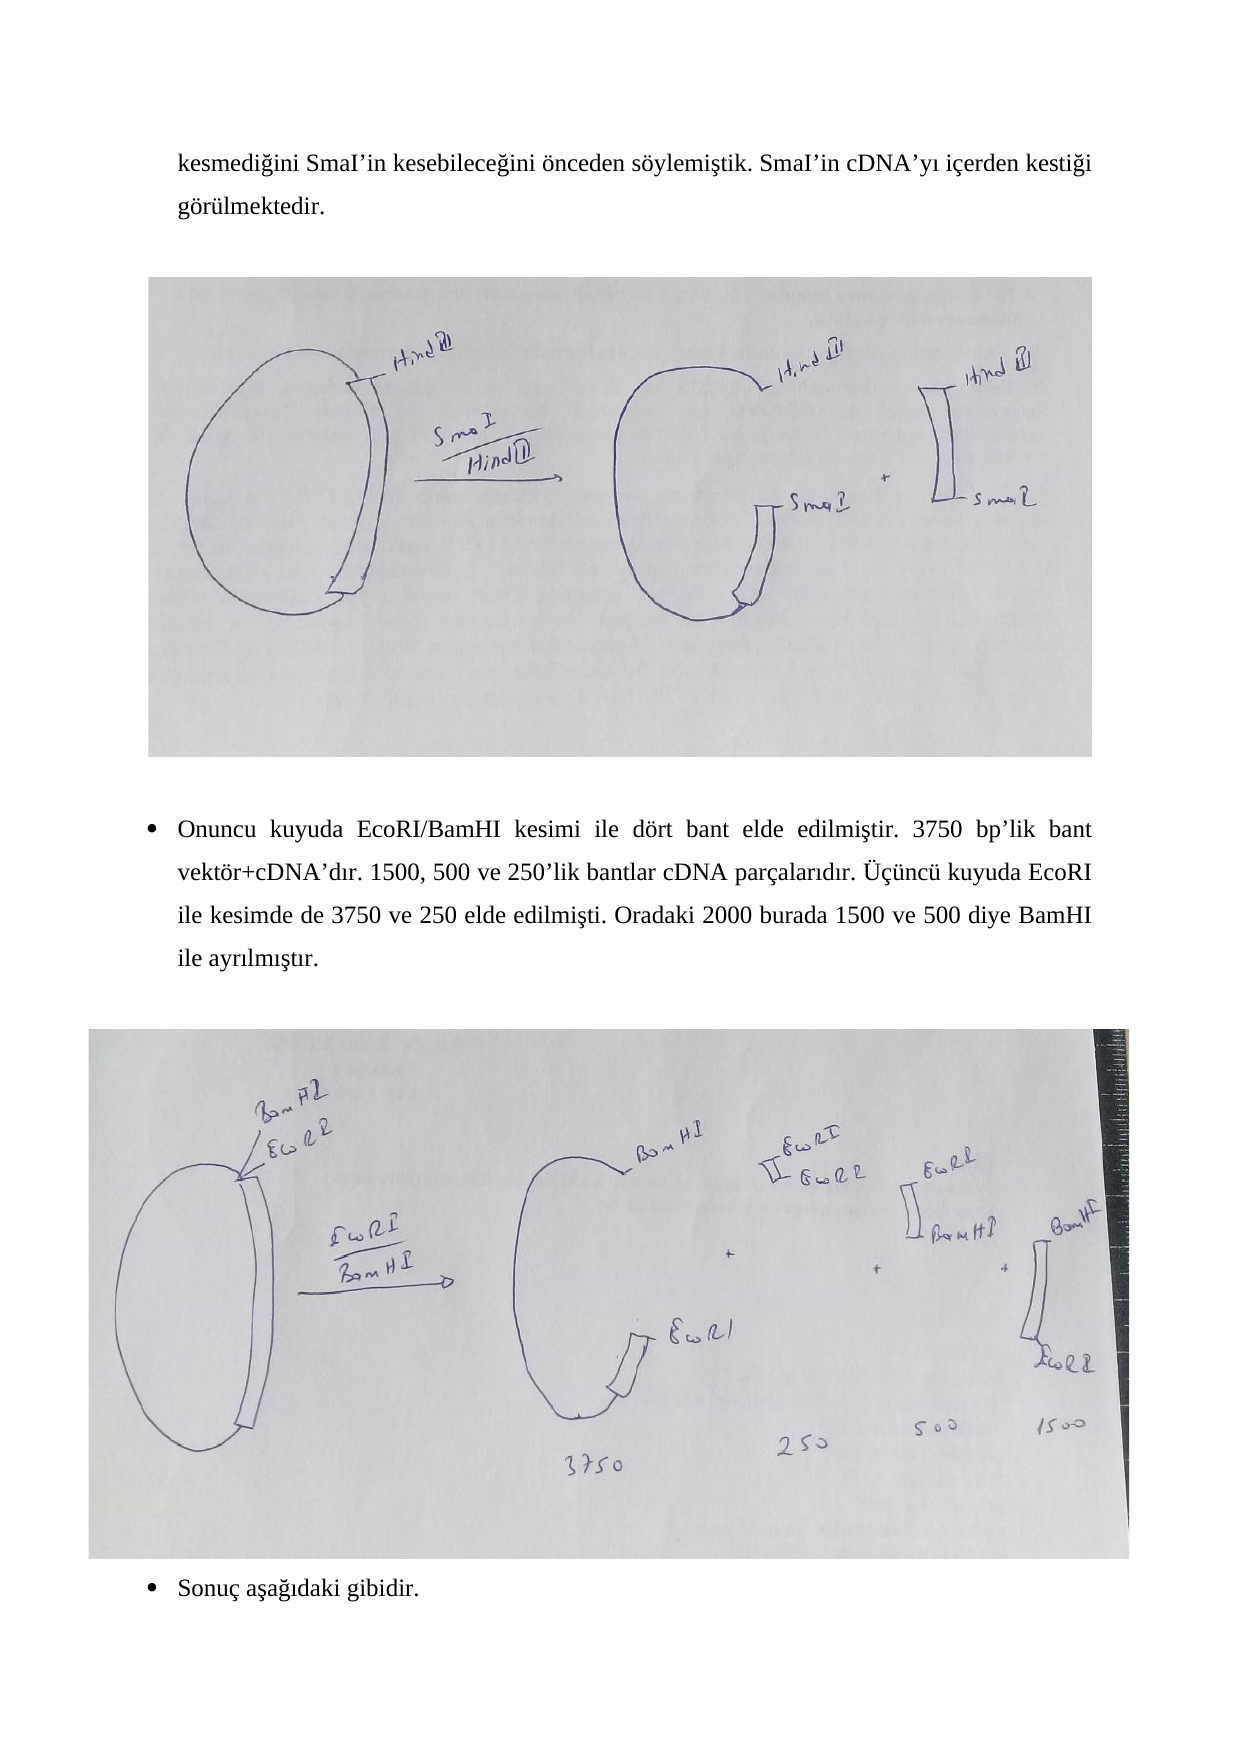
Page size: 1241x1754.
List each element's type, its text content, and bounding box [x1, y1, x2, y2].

list Sonuç aşağıdaki gibidir. [148, 1573, 1152, 1602]
picture [88, 1029, 1130, 1559]
list Onuncu kuyuda EcoRI/BamHI kesimi ile dört bant elde edilmiştir. 3750 bp’lik bant vektör+cDNA’dır. 1500, 500 ve 250’lik bantlar cDNA parçalarıdır. Üçüncü kuyuda EcoRI ile kesimde de 3750 ve 250 elde edilmişti. Oradaki 2000 burada 1500 ve 500 diye BamHI ile ayrılmıştır. [148, 814, 1093, 972]
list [148, 148, 1093, 219]
picture [148, 277, 1092, 757]
